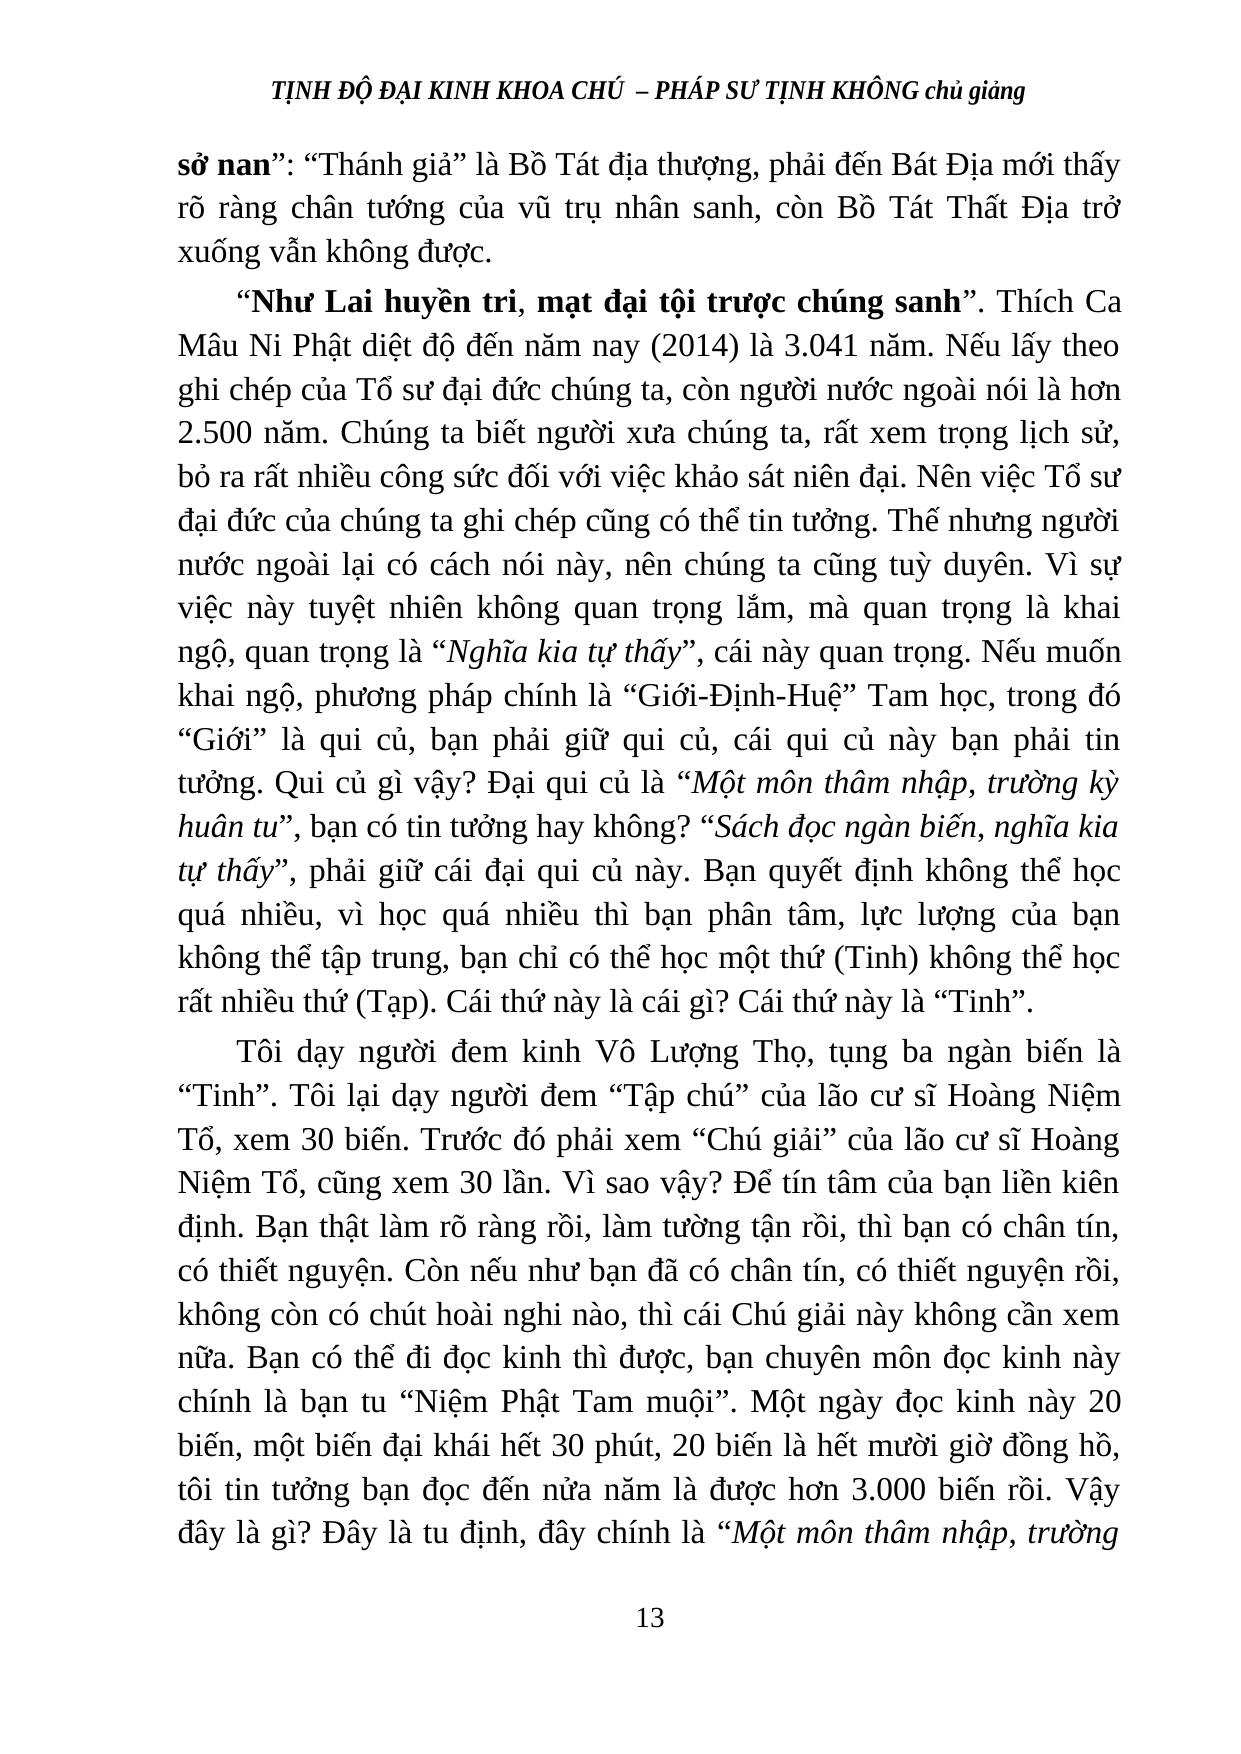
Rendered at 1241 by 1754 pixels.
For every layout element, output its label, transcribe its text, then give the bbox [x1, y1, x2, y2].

text “Như Lai huyền tri, mạt đại tội trược chúng sanh”. Thích Ca Mâu Ni Phật diệt độ đến năm nay (2014) là 3.041 năm. Nếu lấy theo ghi chép của Tổ sư đại đức chúng ta, còn người nước ngoài nói là hơn 2.500 năm. Chúng ta biết người xưa chúng ta, rất xem trọng lịch sử, bỏ ra rất nhiều công sức đối với việc khảo sát niên đại. Nên việc Tổ sư đại đức của chúng ta ghi chép cũng có thể tin tưởng. Thế nhưng người nước ngoài lại có cách nói này, nên chúng ta cũng tuỳ duyên. Vì sự việc này tuyệt nhiên không quan trọng lắm, mà quan trọng là khai ngộ, quan trọng là “Nghĩa kia tự thấy”, cái này quan trọng. Nếu muốn khai ngộ, phương pháp chính là “Giới-Định-Huệ” Tam học, trong đó “Giới” là qui củ, bạn phải giữ qui củ, cái qui củ này bạn phải tin tưởng. Qui củ gì vậy? Đại qui củ là “Một môn thâm nhập, trường kỳ huân tu”, bạn có tin tưởng hay không? “Sách đọc ngàn biến, nghĩa kia tự thấy”, phải giữ cái đại qui củ này. Bạn quyết định không thể học quá nhiều, vì học quá nhiều thì bạn phân tâm, lực lượng của bạn không thể tập trung, bạn chỉ có thể học một thứ (Tinh) không thể học rất nhiều thứ (Tạp). Cái thứ này là cái gì? Cái thứ này là “Tinh”. [177, 276, 1122, 1020]
